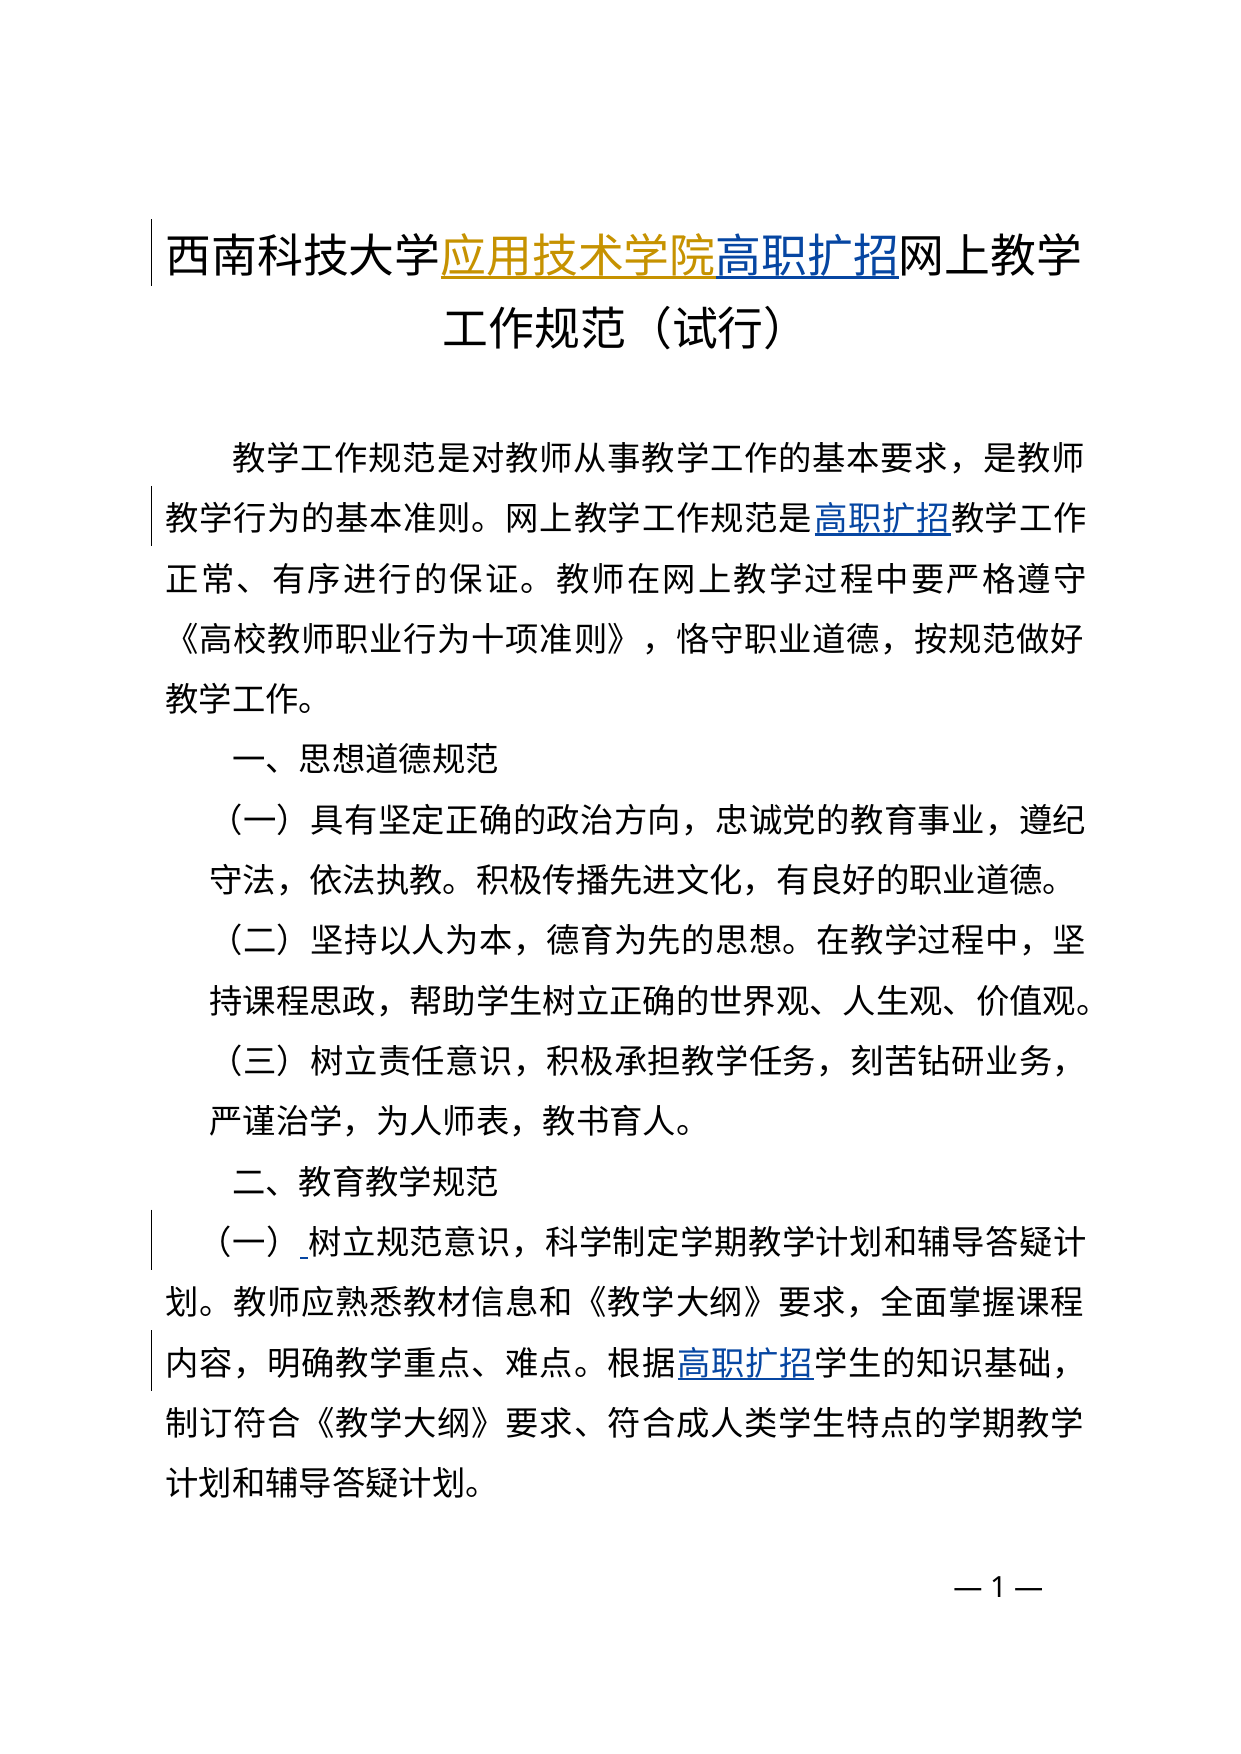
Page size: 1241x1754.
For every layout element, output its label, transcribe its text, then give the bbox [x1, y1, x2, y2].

text 二、教育教学规范 [165, 1149, 1087, 1210]
text 西南科技大学网上教学 [165, 219, 1087, 286]
text 一、思想道德规范 [165, 727, 1087, 787]
text 工作规范（试行） [165, 292, 1087, 359]
text 教学工作规范是对教师从事教学工作的基本要求，是教师教学行为的基本准则。网上教学工作规范是教学工作正常、有序进行的保证。教师在网上教学过程中要严格遵守《高校教师职业行为十项准则》，恪守职业道德，按规范做好教学工作。 [165, 426, 1087, 727]
text （一）树立规范意识，科学制定学期教学计划和辅导答疑计划。教师应熟悉教材信息和《教学大纲》要求，全面掌握课程内容，明确教学重点、难点。根据学生的知识基础，制订符合《教学大纲》要求、符合成人类学生特点的学期教学计划和辅导答疑计划。 [165, 1210, 1087, 1511]
list （一）具有坚定正确的政治方向，忠诚党的教育事业，遵纪守法，依法执教。积极传播先进文化，有良好的职业道德。 [209, 787, 1087, 908]
list （三）树立责任意识，积极承担教学任务，刻苦钻研业务，严谨治学，为人师表，教书育人。 [209, 1029, 1087, 1149]
list （二）坚持以人为本，德育为先的思想。在教学过程中，坚持课程思政，帮助学生树立正确的世界观、人生观、价值观。 [209, 908, 1087, 1029]
